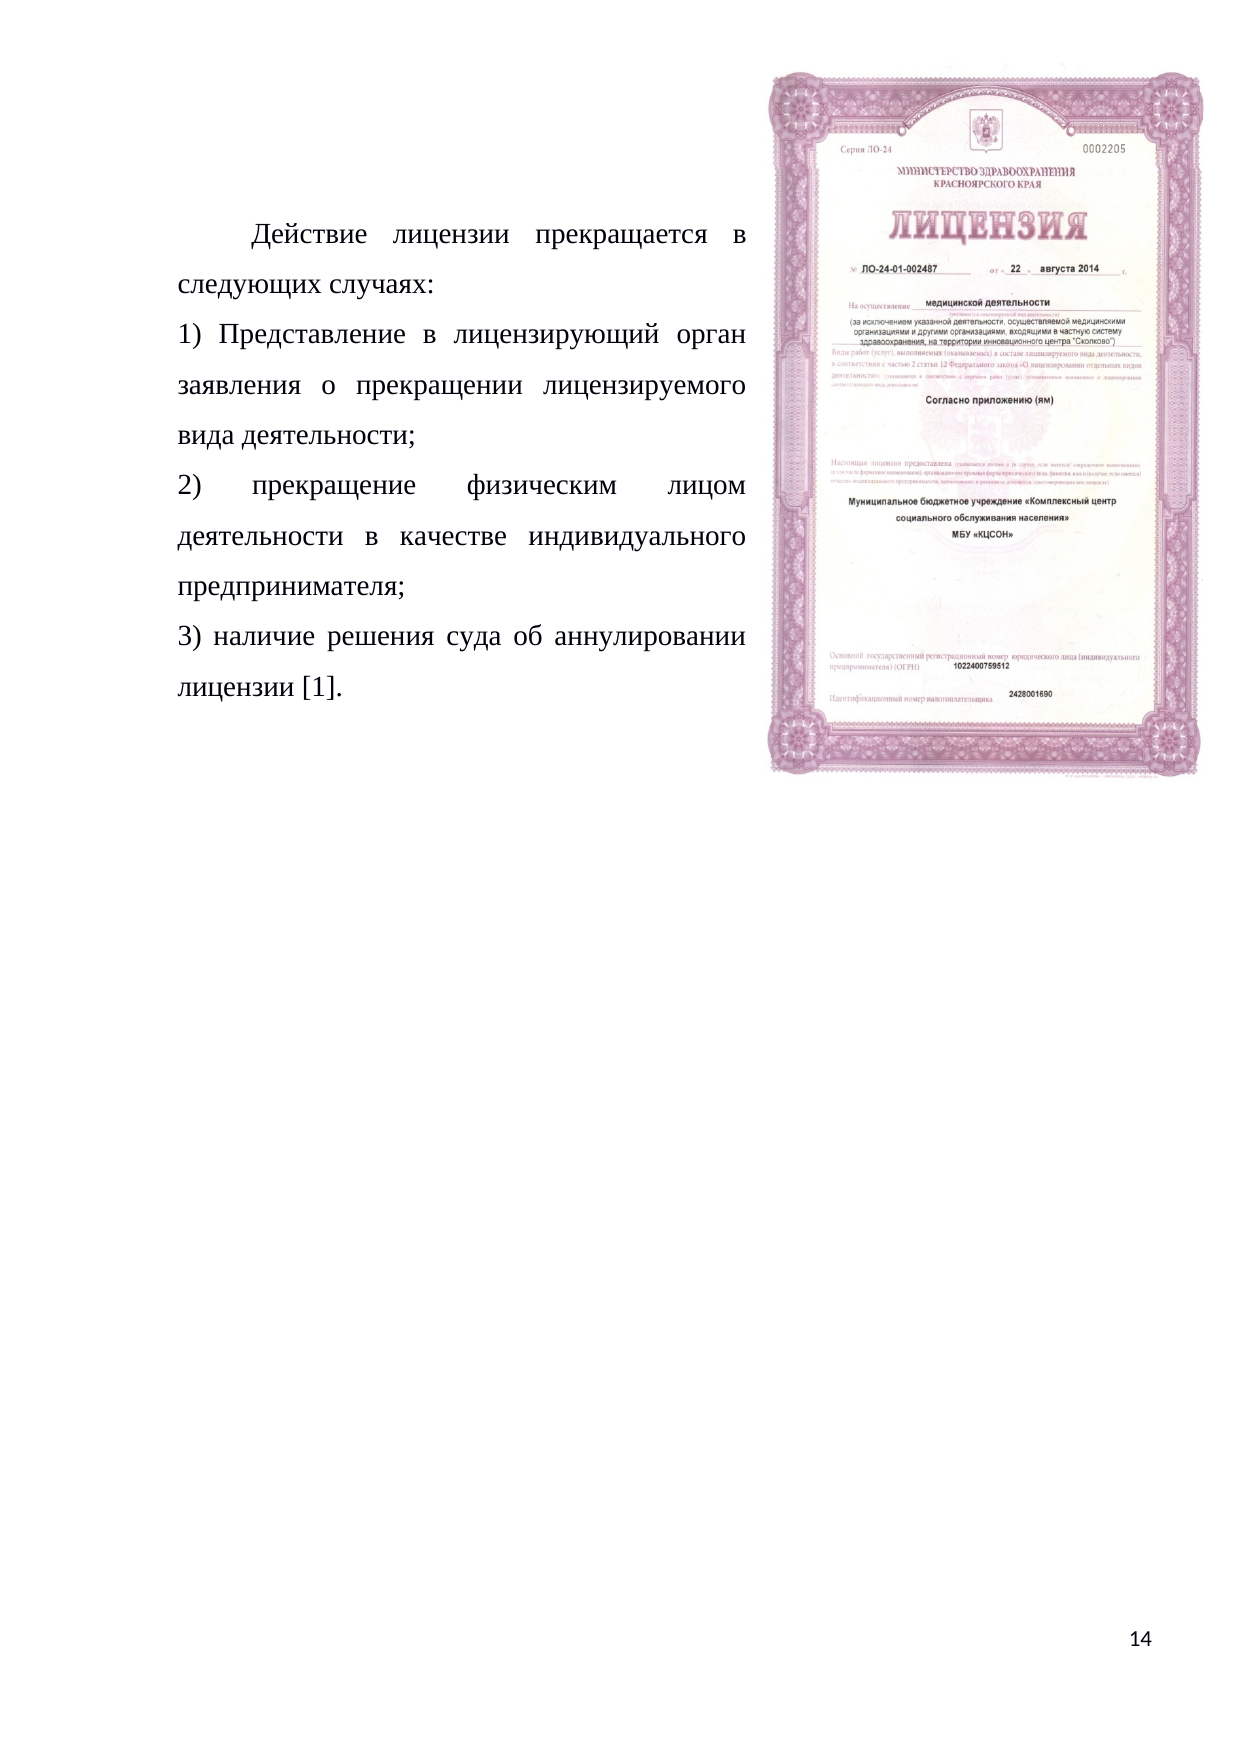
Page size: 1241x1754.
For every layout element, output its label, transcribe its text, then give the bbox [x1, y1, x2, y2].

text Действие лицензии прекращается в следующих случаях: [177, 216, 765, 300]
text 3) наличие решения суда об аннулировании лицензии [1]. [177, 618, 765, 702]
text 2) прекращение физическим лицом деятельности в качестве индивидуального предпринимателя; [177, 467, 765, 602]
picture [765, 62, 1204, 785]
text 1) Представление в лицензирующий орган заявления о прекращении лицензируемого вида деятельности; [177, 317, 765, 451]
